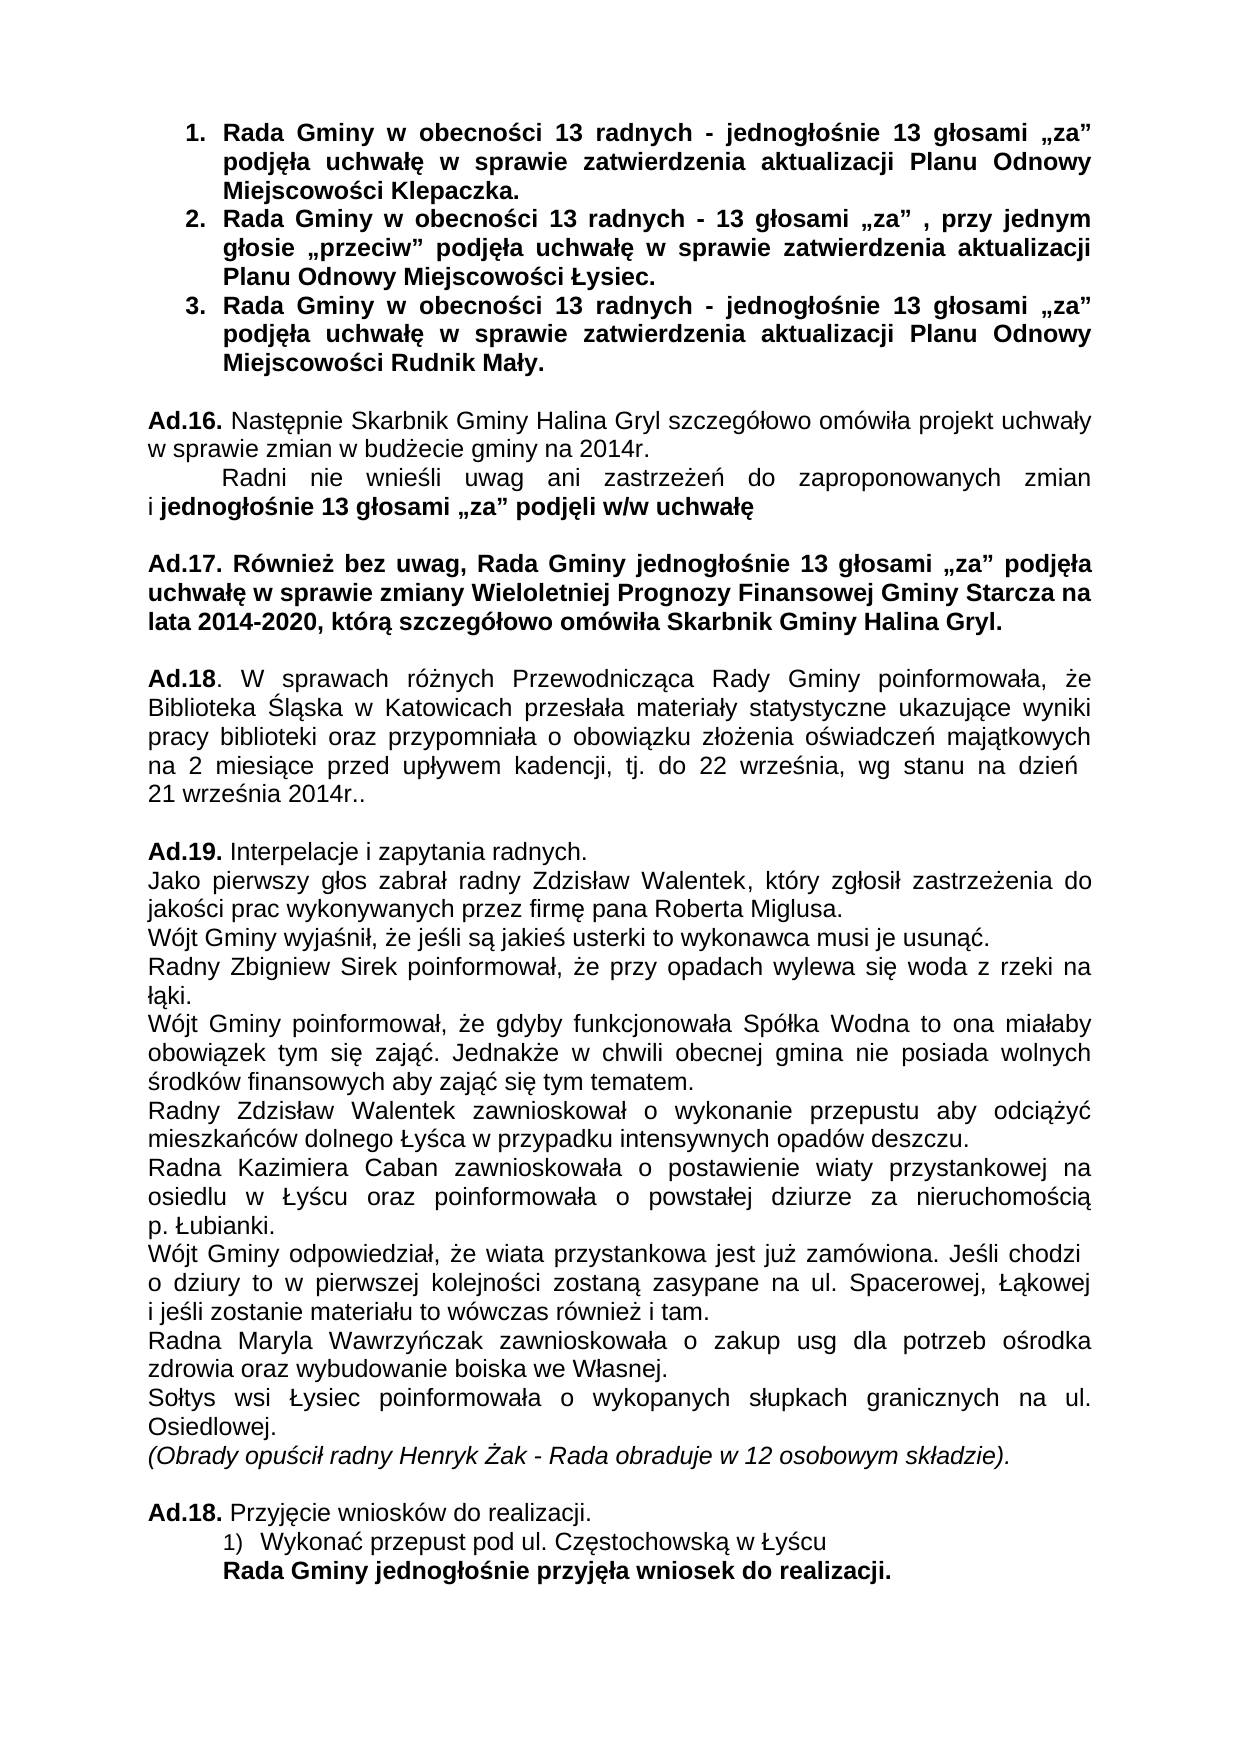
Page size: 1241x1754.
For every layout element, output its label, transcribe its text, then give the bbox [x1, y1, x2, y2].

list Rada Gminy w obecności 13 radnych - jednogłośnie 13 głosami „za” podjęła uchwałę w sprawie zatwierdzenia aktualizacji Planu Odnowy Miejscowości Rudnik Mały. [185, 291, 1093, 377]
text Radna Kazimiera Caban zawnioskowała o postawienie wiaty przystankowej na osiedlu w Łyścu oraz poinformowała o powstałej dziurze za nieruchomością p. Łubianki. [148, 1153, 1093, 1239]
text Ad.18. Przyjęcie wniosków do realizacji. [148, 1498, 1093, 1527]
text Radny Zdzisław Walentek zawnioskował o wykonanie przepustu aby odciążyć mieszkańców dolnego Łyśca w przypadku intensywnych opadów deszczu. [148, 1096, 1093, 1153]
text Radni nie wnieśli uwag ani zastrzeżeń do zaproponowanych zmian i jednogłośnie 13 głosami „za” podjęli w/w uchwałę [148, 463, 1093, 521]
text Radna Maryla Wawrzyńczak zawnioskowała o zakup usg dla potrzeb ośrodka zdrowia oraz wybudowanie boiska we Własnej. [148, 1326, 1093, 1383]
text Wójt Gminy odpowiedział, że wiata przystankowa jest już zamówiona. Jeśli chodzi o dziury to w pierwszej kolejności zostaną zasypane na ul. Spacerowej, Łąkowej i jeśli zostanie materiału to wówczas również i tam. [148, 1239, 1093, 1326]
text Sołtys wsi Łysiec poinformowała o wykopanych słupkach granicznych na ul. Osiedlowej. [148, 1383, 1093, 1441]
list Rada Gminy w obecności 13 radnych - jednogłośnie 13 głosami „za” podjęła uchwałę w sprawie zatwierdzenia aktualizacji Planu Odnowy Miejscowości Klepaczka. [185, 118, 1093, 204]
text Jako pierwszy głos zabrał radny Zdzisław Walentek, który zgłosił zastrzeżenia do jakości prac wykonywanych przez firmę pana Roberta Miglusa. [148, 866, 1093, 923]
text (Obrady opuścił radny Henryk Żak - Rada obraduje w 12 osobowym składzie). [148, 1441, 1093, 1469]
text Ad.18. W sprawach różnych Przewodnicząca Rady Gminy poinformowała, że Biblioteka Śląska w Katowicach przesłała materiały statystyczne ukazujące wyniki pracy biblioteki oraz przypomniała o obowiązku złożenia oświadczeń majątkowych na 2 miesiące przed upływem kadencji, tj. do 22 września, wg stanu na dzień 21 września 2014r.. [148, 664, 1093, 808]
text Ad.19. Interpelacje i zapytania radnych. [148, 837, 1093, 866]
text Ad.17. Również bez uwag, Rada Gminy jednogłośnie 13 głosami „za” podjęła uchwałę w sprawie zmiany Wieloletniej Prognozy Finansowej Gminy Starcza na lata 2014-2020, którą szczegółowo omówiła Skarbnik Gminy Halina Gryl. [148, 549, 1093, 636]
text Wójt Gminy poinformował, że gdyby funkcjonowała Spółka Wodna to ona miałaby obowiązek tym się zająć. Jednakże w chwili obecnej gmina nie posiada wolnych środków finansowych aby zająć się tym tematem. [148, 1009, 1093, 1096]
text Wójt Gminy wyjaśnił, że jeśli są jakieś usterki to wykonawca musi je usunąć. [148, 923, 1093, 952]
list Rada Gminy w obecności 13 radnych - 13 głosami „za” , przy jednym głosie „przeciw” podjęła uchwałę w sprawie zatwierdzenia aktualizacji Planu Odnowy Miejscowości Łysiec. [185, 204, 1093, 291]
list Rada Gminy jednogłośnie przyjęła wniosek do realizacji. [223, 1556, 1093, 1584]
text Radny Zbigniew Sirek poinformował, że przy opadach wylewa się woda z rzeki na łąki. [148, 952, 1093, 1009]
text Ad.16. Następnie Skarbnik Gminy Halina Gryl szczegółowo omówiła projekt uchwały w sprawie zmian w budżecie gminy na 2014r. [148, 406, 1093, 463]
list Wykonać przepust pod ul. Częstochowską w Łyścu [223, 1527, 1093, 1556]
